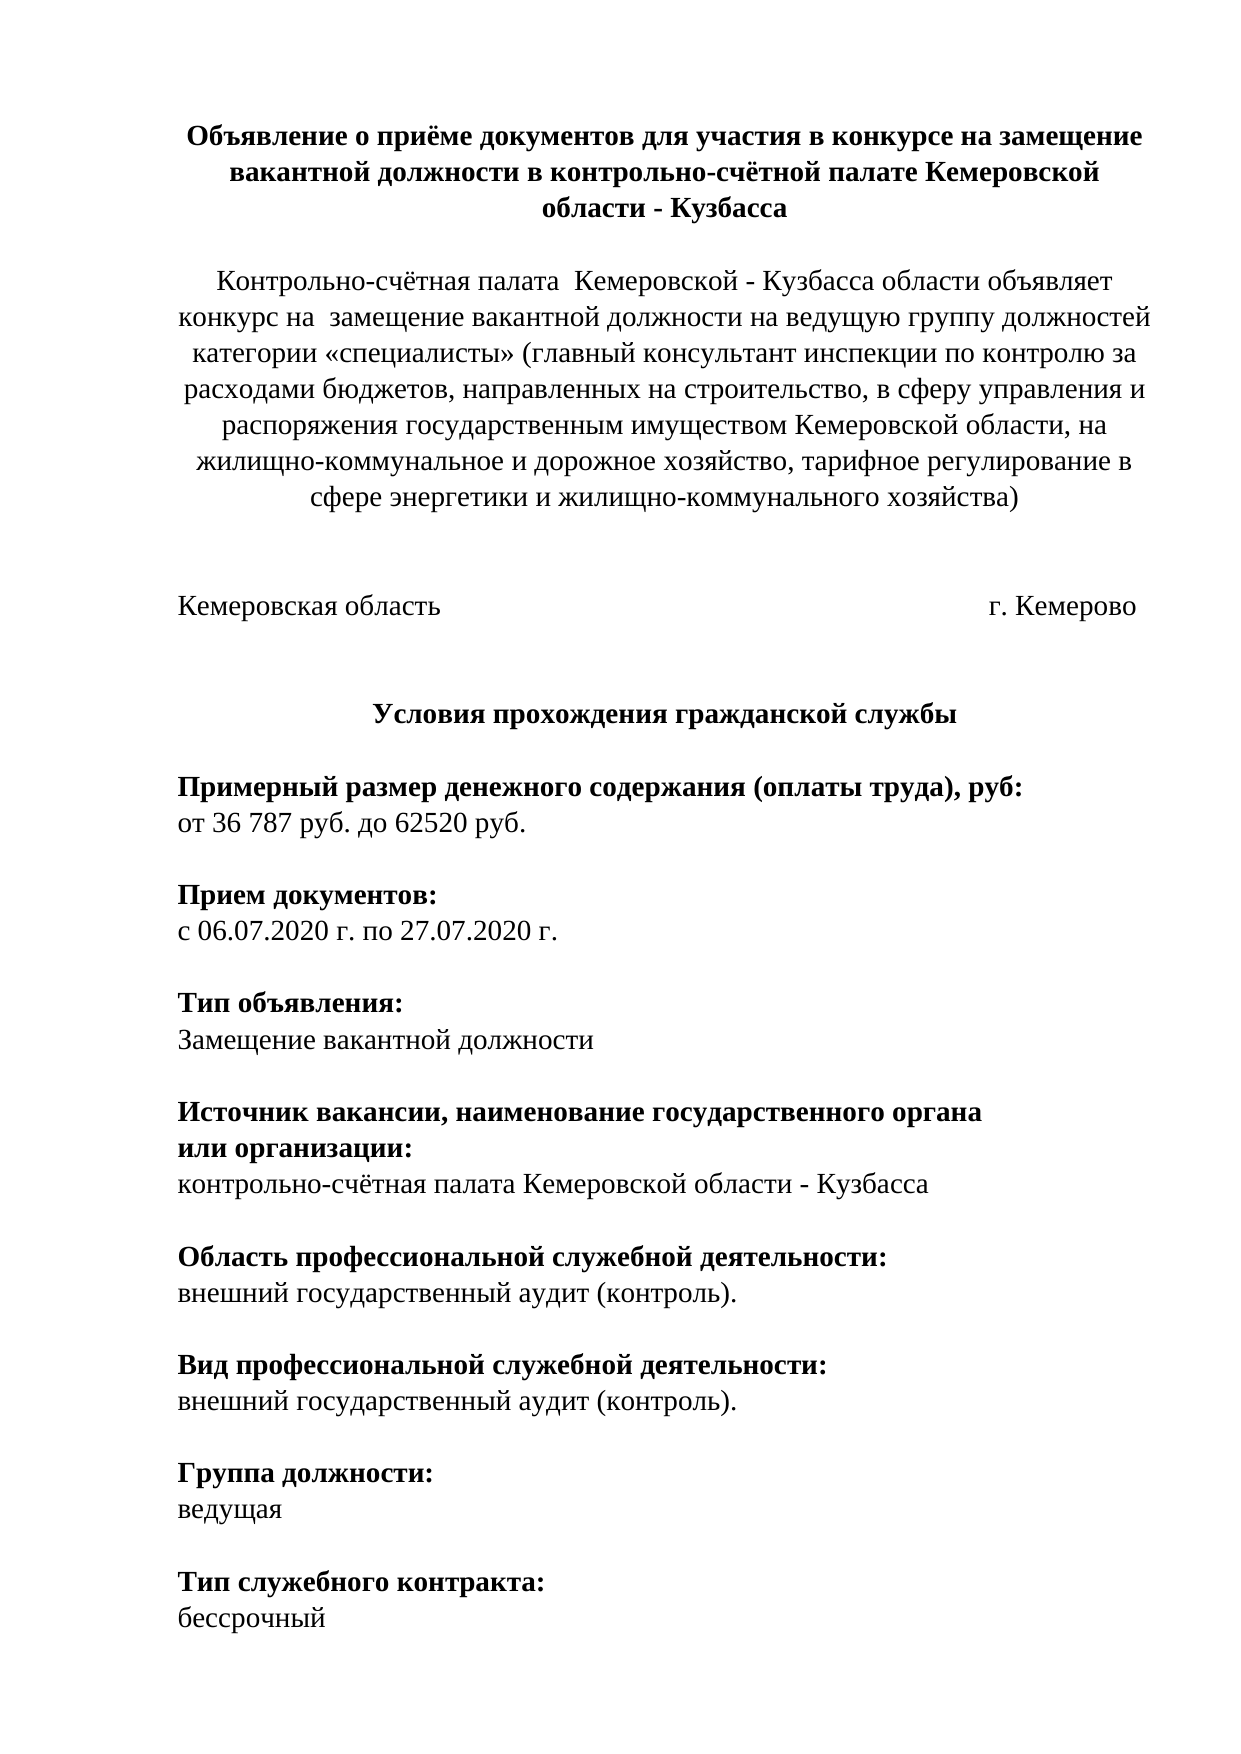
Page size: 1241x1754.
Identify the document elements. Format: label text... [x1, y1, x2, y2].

text с 06.07.2020 г. по 27.07.2020 г. [177, 913, 1152, 947]
text Вид профессиональной служебной деятельности: [177, 1347, 1152, 1381]
text Прием документов: [177, 877, 1152, 911]
text Область профессиональной служебной деятельности: [177, 1239, 1152, 1272]
text Замещение вакантной должности [177, 1022, 1152, 1055]
text Источник вакансии, наименование государственного органа [177, 1094, 1152, 1128]
text Группа должности: [177, 1456, 1152, 1489]
text контрольно-счётная палата Кемеровской области - Кузбасса [177, 1166, 1152, 1200]
text от 36 787 руб. до 62520 руб. [177, 805, 1152, 838]
text Объявление о приёме документов для участия в конкурсе на замещение вакантной должности в контрольно-счётной палате Кемеровской области - Кузбасса [177, 118, 1152, 224]
text Примерный размер денежного содержания (оплаты труда), руб: [177, 769, 1152, 802]
text ведущая [177, 1492, 1152, 1525]
text бессрочный [177, 1600, 1152, 1634]
text Кемеровская область г. Кемерово [177, 588, 1152, 622]
text внешний государственный аудит (контроль). [177, 1275, 1152, 1308]
text внешний государственный аудит (контроль). [177, 1383, 1152, 1417]
text или организации: [177, 1130, 1152, 1164]
text Тип служебного контракта: [177, 1564, 1152, 1597]
text Контрольно-счётная палата Кемеровской - Кузбасса области объявляет конкурс на замещение вакантной должности на ведущую группу должностей категории «специалисты» (главный консультант инспекции по контролю за расходами бюджетов, направленных на строительство, в сферу управления и распоряжения государственным имуществом Кемеровской области, на жилищно-коммунальное и дорожное хозяйство, тарифное регулирование в сфере энергетики и жилищно-коммунального хозяйства) [177, 263, 1152, 513]
text Тип объявления: [177, 986, 1152, 1019]
text Условия прохождения гражданской службы [177, 696, 1152, 730]
